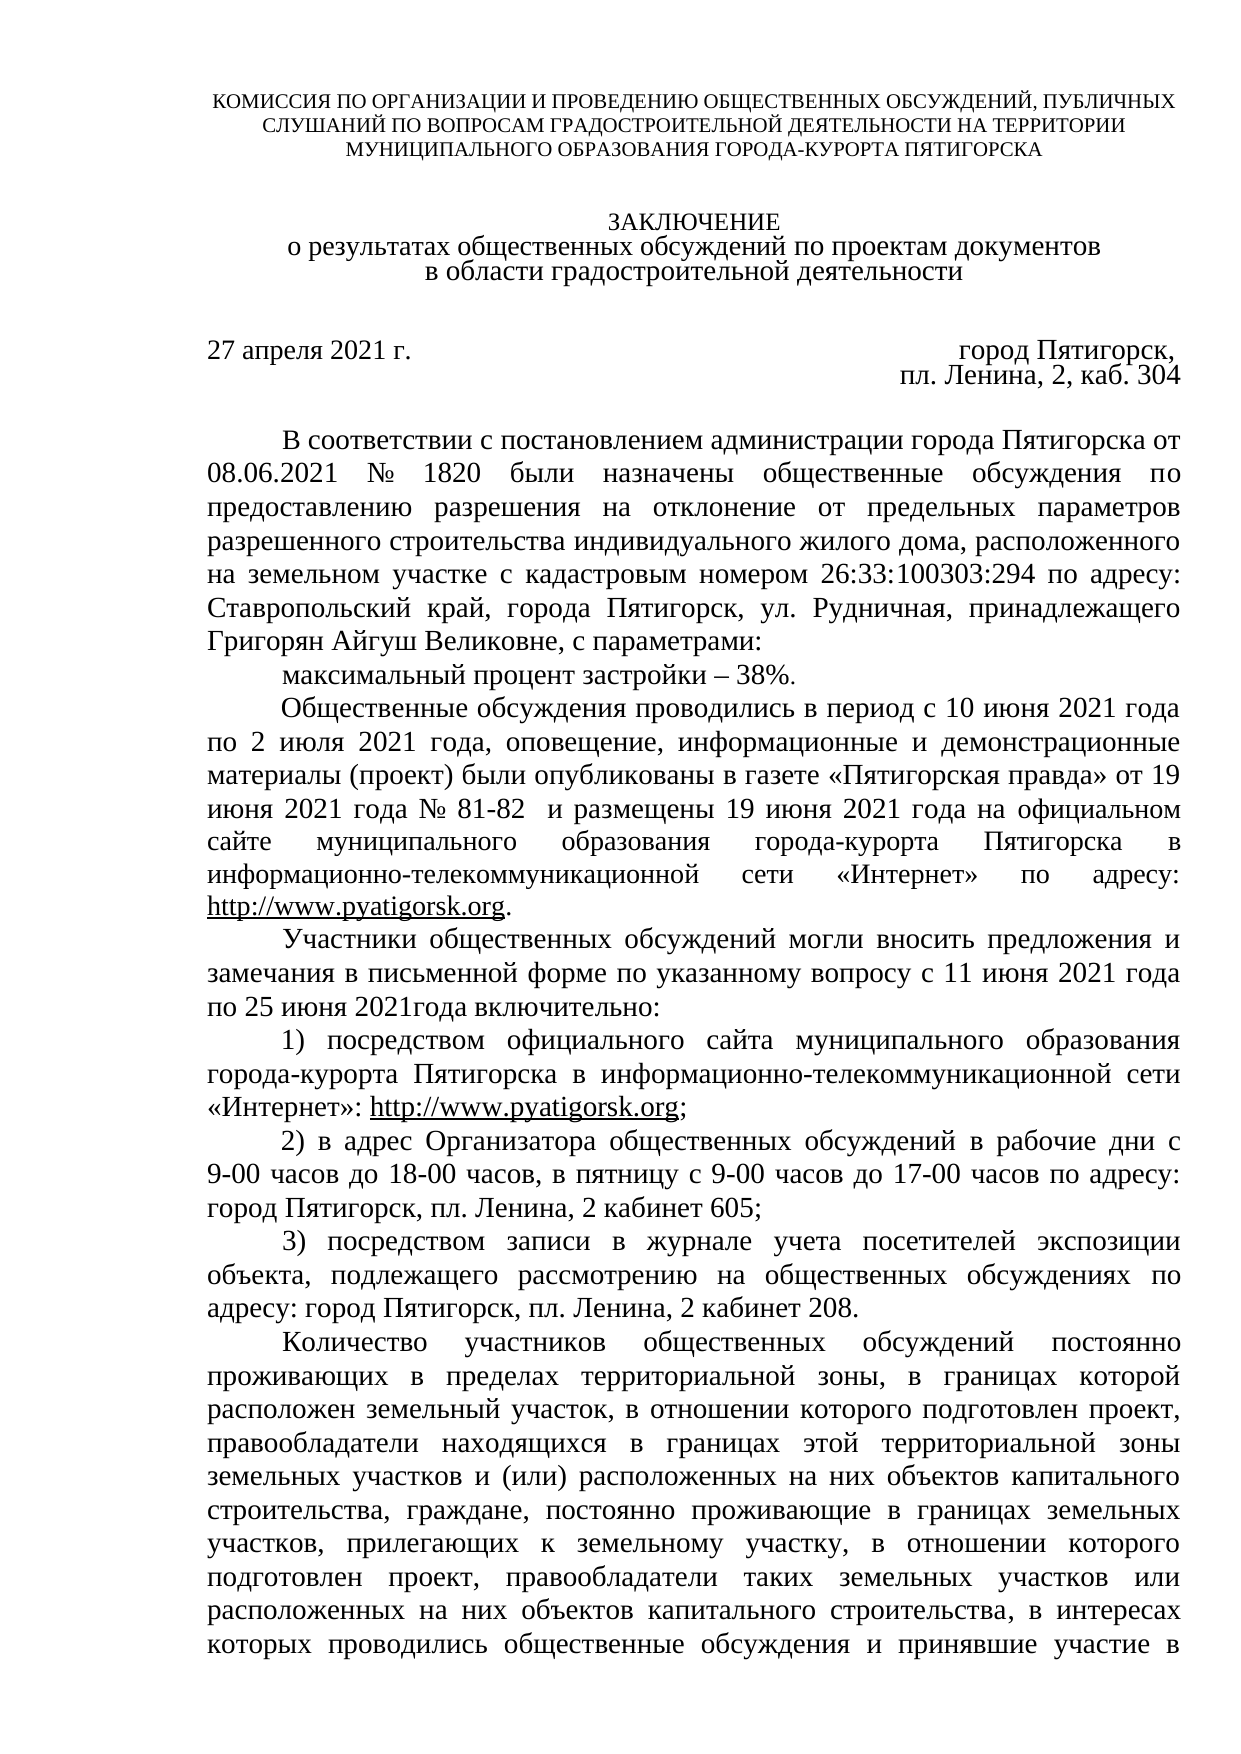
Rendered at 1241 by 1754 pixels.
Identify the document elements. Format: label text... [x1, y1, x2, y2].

text 1) посредством официального сайта муниципального образования города-курорта Пятигорска в информационно-телекоммуникационной сети «Интернет»: http://www.pyatigorsk.org; [207, 1022, 1181, 1123]
text максимальный процент застройки – 38%. [207, 657, 1181, 690]
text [207, 1324, 1181, 1659]
text о результатах общественных обсуждений по проектам документов [207, 236, 1181, 261]
text ЗАКЛЮЧЕНИЕ [207, 211, 1181, 236]
text 3) посредством записи в журнале учета посетителей экспозиции объекта, подлежащего рассмотрению на общественных обсуждениях по адресу: город Пятигорск, пл. Ленина, 2 кабинет 208. [207, 1223, 1181, 1324]
text Общественные обсуждения проводились в период с 10 июня 2021 года по 2 июля 2021 года, оповещение, информационные и демонстрационные материалы (проект) были опубликованы в газете «Пятигорская правда» от 19 июня 2021 года № 81-82 и размещены 19 июня 2021 года на официальном сайте муниципального образования города-курорта Пятигорска в информационно-телекоммуникационной сети «Интернет» по адресу: http://www.pyatigorsk.org. [207, 690, 1181, 922]
text в области градостроительной деятельности [207, 261, 1181, 286]
title 27 апреля 2021 г. город Пятигорск, [207, 339, 1181, 364]
text КОМИССИЯ ПО ОРГАНИЗАЦИИ И ПРОВЕДЕНИЮ ОБЩЕСТВЕННЫХ ОБСУЖДЕНИЙ, ПУБЛИЧНЫХ СЛУШАНИЙ ПО ВОПРОСАМ ГРАДОСТРОИТЕЛЬНОЙ ДЕЯТЕЛЬНОСТИ НА ТЕРРИТОРИИ МУНИЦИПАЛЬНОГО ОБРАЗОВАНИЯ ГОРОДА-КУРОРТА ПЯТИГОРСКА [207, 89, 1181, 161]
text Участники общественных обсуждений могли вносить предложения и замечания в письменной форме по указанному вопросу с 11 июня 2021 года по 25 июня 2021года включительно: [207, 922, 1181, 1022]
text В соответствии с постановлением администрации города Пятигорска от 08.06.2021 № 1820 были назначены общественные обсуждения по предоставлению разрешения на отклонение от предельных параметров разрешенного строительства индивидуального жилого дома, расположенного на земельном участке с кадастровым номером 26:33:100303:294 по адресу: Ставропольский край, города Пятигорск, ул. Рудничная, принадлежащего Григорян Айгуш Великовне, с параметрами: [207, 422, 1181, 657]
text 2) в адрес Организатора общественных обсуждений в рабочие дни с 9-00 часов до 18-00 часов, в пятницу с 9-00 часов до 17-00 часов по адресу: город Пятигорск, пл. Ленина, 2 кабинет 605; [207, 1123, 1181, 1223]
title пл. Ленина, 2, каб. 304 [207, 364, 1181, 389]
